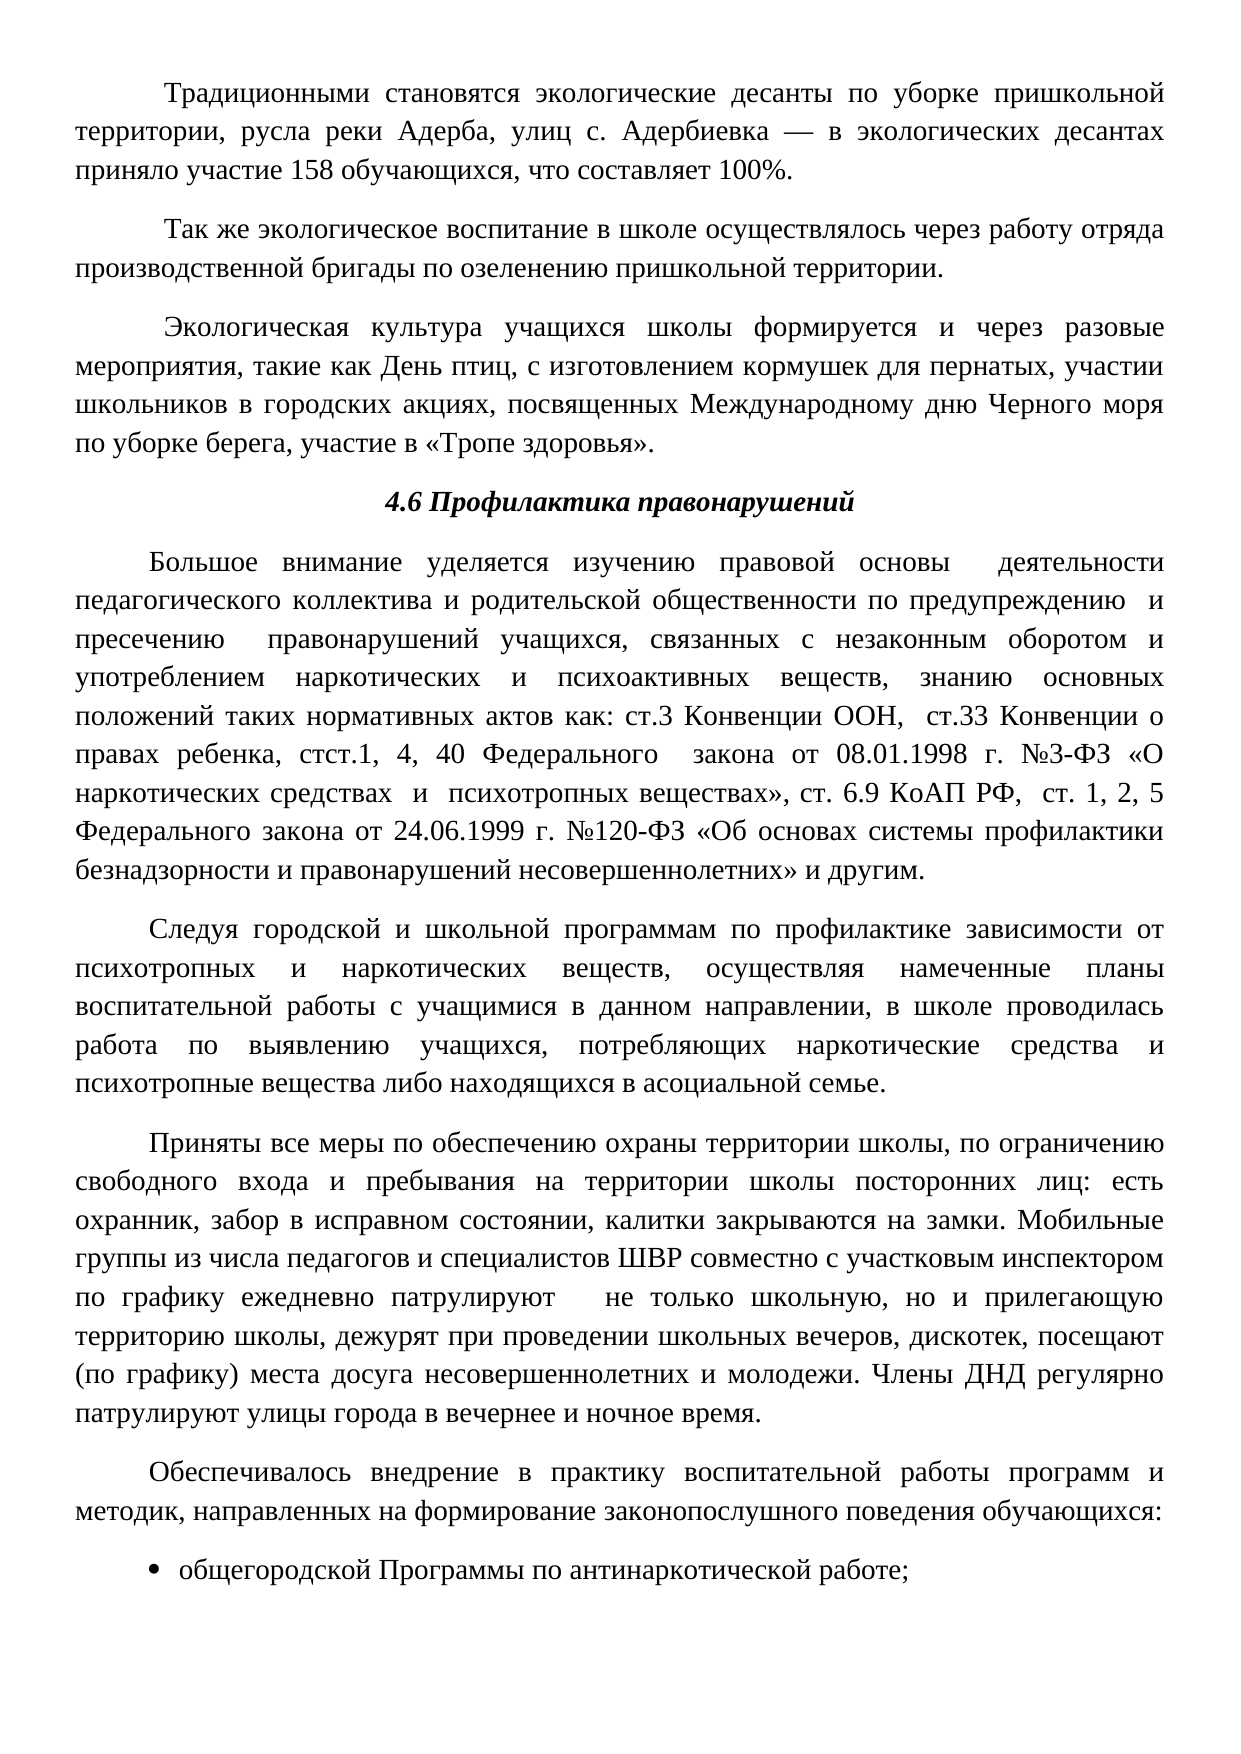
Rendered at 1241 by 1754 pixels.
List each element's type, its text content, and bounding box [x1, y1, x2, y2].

text Экологическая культура учащихся школы формируется и через разовые мероприятия, такие как День птиц, с изготовлением кормушек для пернатых, участии школьников в городских акциях, посвященных Международному дню Черного моря по уборке берега, участие в «Тропе здоровья». [75, 309, 1165, 458]
text Традиционными становятся экологические десанты по уборке пришкольной территории, русла реки Адерба, улиц с. Адербиевка — в экологических десантах приняло участие 158 обучающихся, что составляет 100%. [75, 75, 1165, 186]
text Приняты все меры по обеспечению охраны территории школы, по ограничению свободного входа и пребывания на территории школы посторонних лиц: есть охранник, забор в исправном состоянии, калитки закрываются на замки. Мобильные группы из числа педагогов и специалистов ШВР совместно с участковым инспектором по графику ежедневно патрулируют не только школьную, но и прилегающую территорию школы, дежурят при проведении школьных вечеров, дискотек, посещают (по графику) места досуга несовершеннолетних и молодежи. Члены ДНД регулярно патрулируют улицы города в вечернее и ночное время. [75, 1125, 1165, 1428]
list общегородской Программы по антинаркотической работе; [75, 1552, 1165, 1586]
text 4.6 Профилактика правонарушений [75, 484, 1165, 518]
text Так же экологическое воспитание в школе осуществлялось через работу отряда производственной бригады по озеленению пришкольной территории. [75, 211, 1165, 283]
text Обеспечивалось внедрение в практику воспитательной работы программ и методик, направленных на формирование законопослушного поведения обучающихся: [75, 1454, 1165, 1526]
text Следуя городской и школьной программам по профилактике зависимости от психотропных и наркотических веществ, осуществляя намеченные планы воспитательной работы с учащимися в данном направлении, в школе проводилась работа по выявлению учащихся, потребляющих наркотические средства и психотропные вещества либо находящихся в асоциальной семье. [75, 911, 1165, 1099]
text Большое внимание уделяется изучению правовой основы деятельности педагогического коллектива и родительской общественности по предупреждению и пресечению правонарушений учащихся, связанных с незаконным оборотом и употреблением наркотических и психоактивных веществ, знанию основных положений таких нормативных актов как: ст.3 Конвенции ООН, ст.33 Конвенции о правах ребенка, стст.1, 4, 40 Федерального закона от 08.01.1998 г. №3-ФЗ «О наркотических средствах и психотропных веществах», ст. 6.9 КоАП РФ, ст. 1, 2, 5 Федерального закона от 24.06.1999 г. №120-ФЗ «Об основах системы профилактики безнадзорности и правонарушений несовершеннолетних» и другим. [75, 544, 1165, 886]
